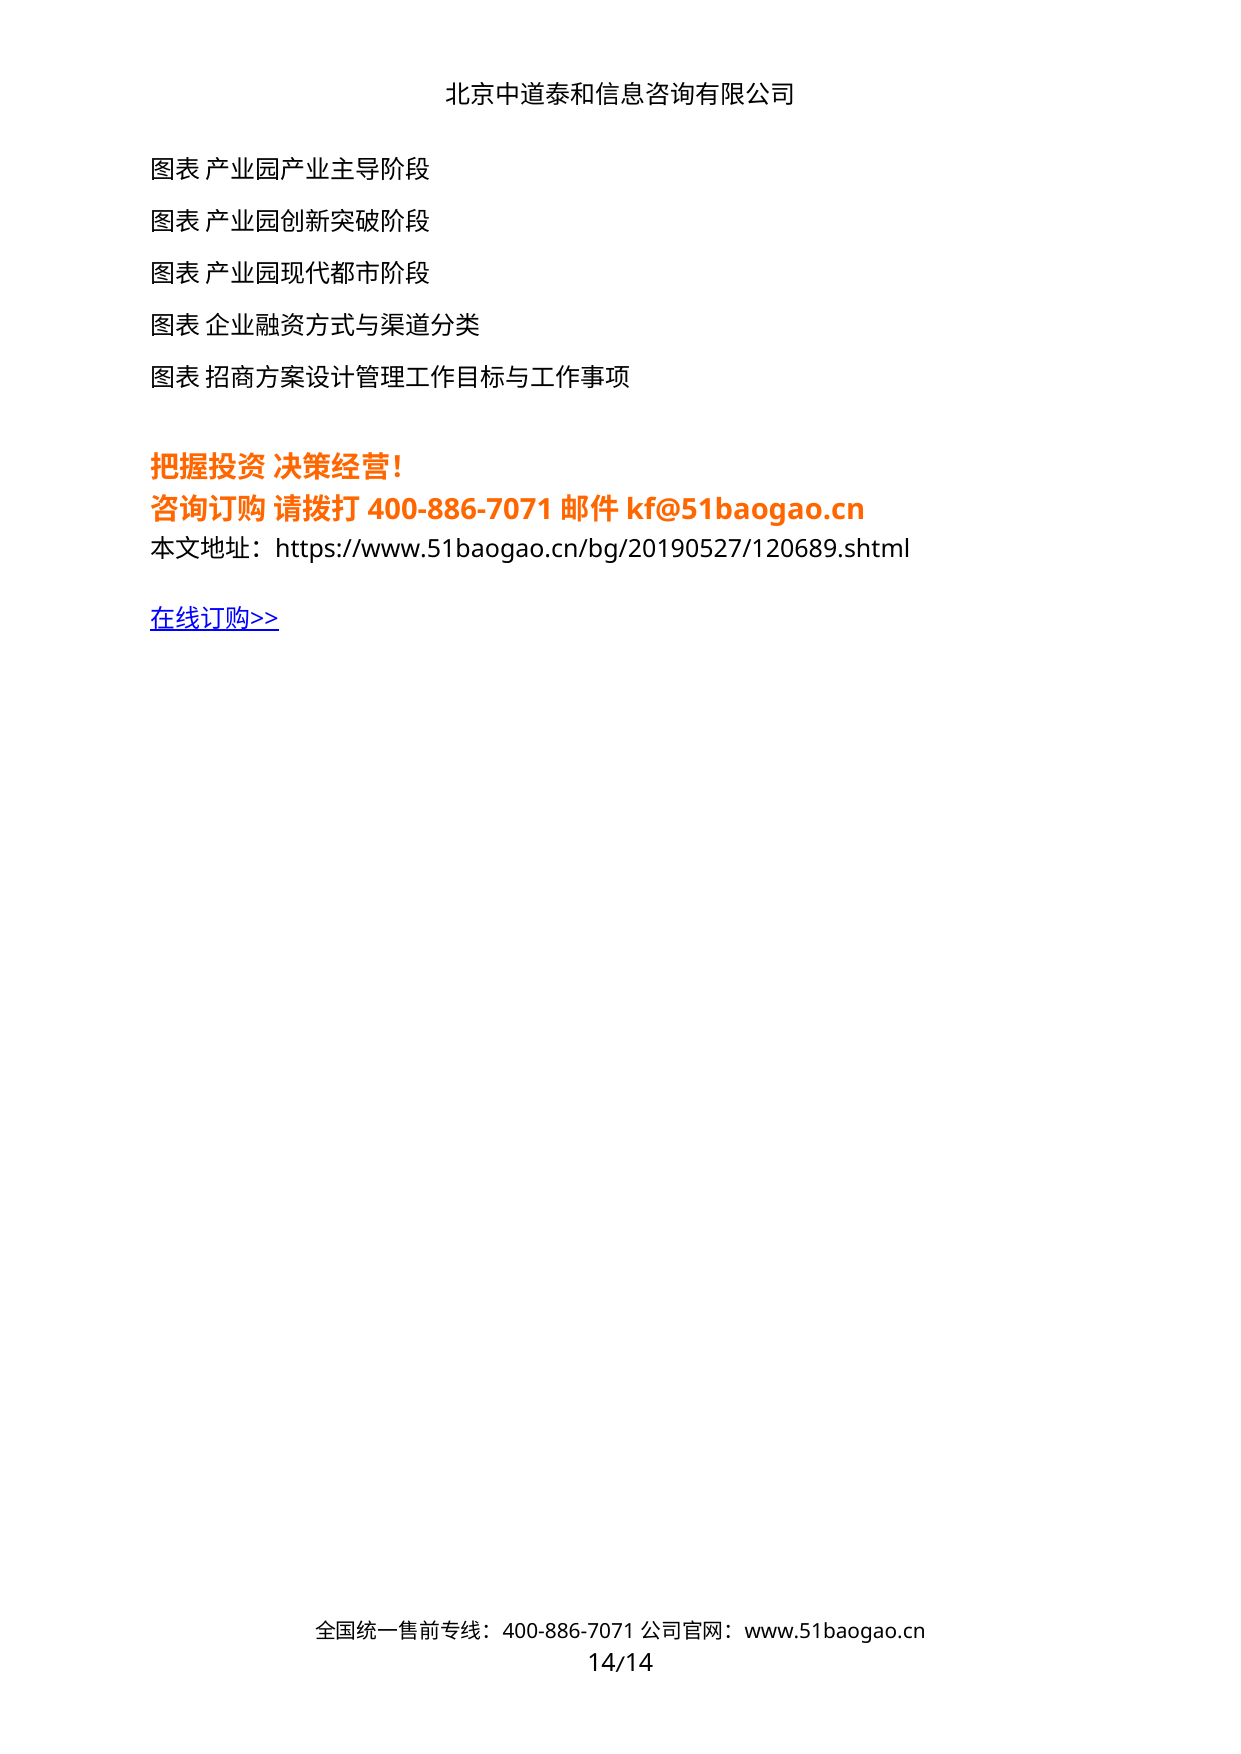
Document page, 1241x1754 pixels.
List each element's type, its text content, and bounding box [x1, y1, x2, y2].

text 图表 企业融资方式与渠道分类 [150, 306, 1090, 342]
text 把握投资 决策经营！咨询订购 请拨打 400-886-7071 邮件 kf@51baogao.cn本文地址：https://www.51baogao.cn/bg/20190527/120689.shtml [150, 409, 1090, 564]
text 图表 产业园创新突破阶段 [150, 202, 1090, 238]
text 图表 招商方案设计管理工作目标与工作事项 [150, 357, 1090, 394]
text 图表 产业园产业主导阶段 [150, 150, 1090, 186]
text 在线订购>> [150, 564, 1090, 635]
text 图表 产业园现代都市阶段 [150, 254, 1090, 290]
